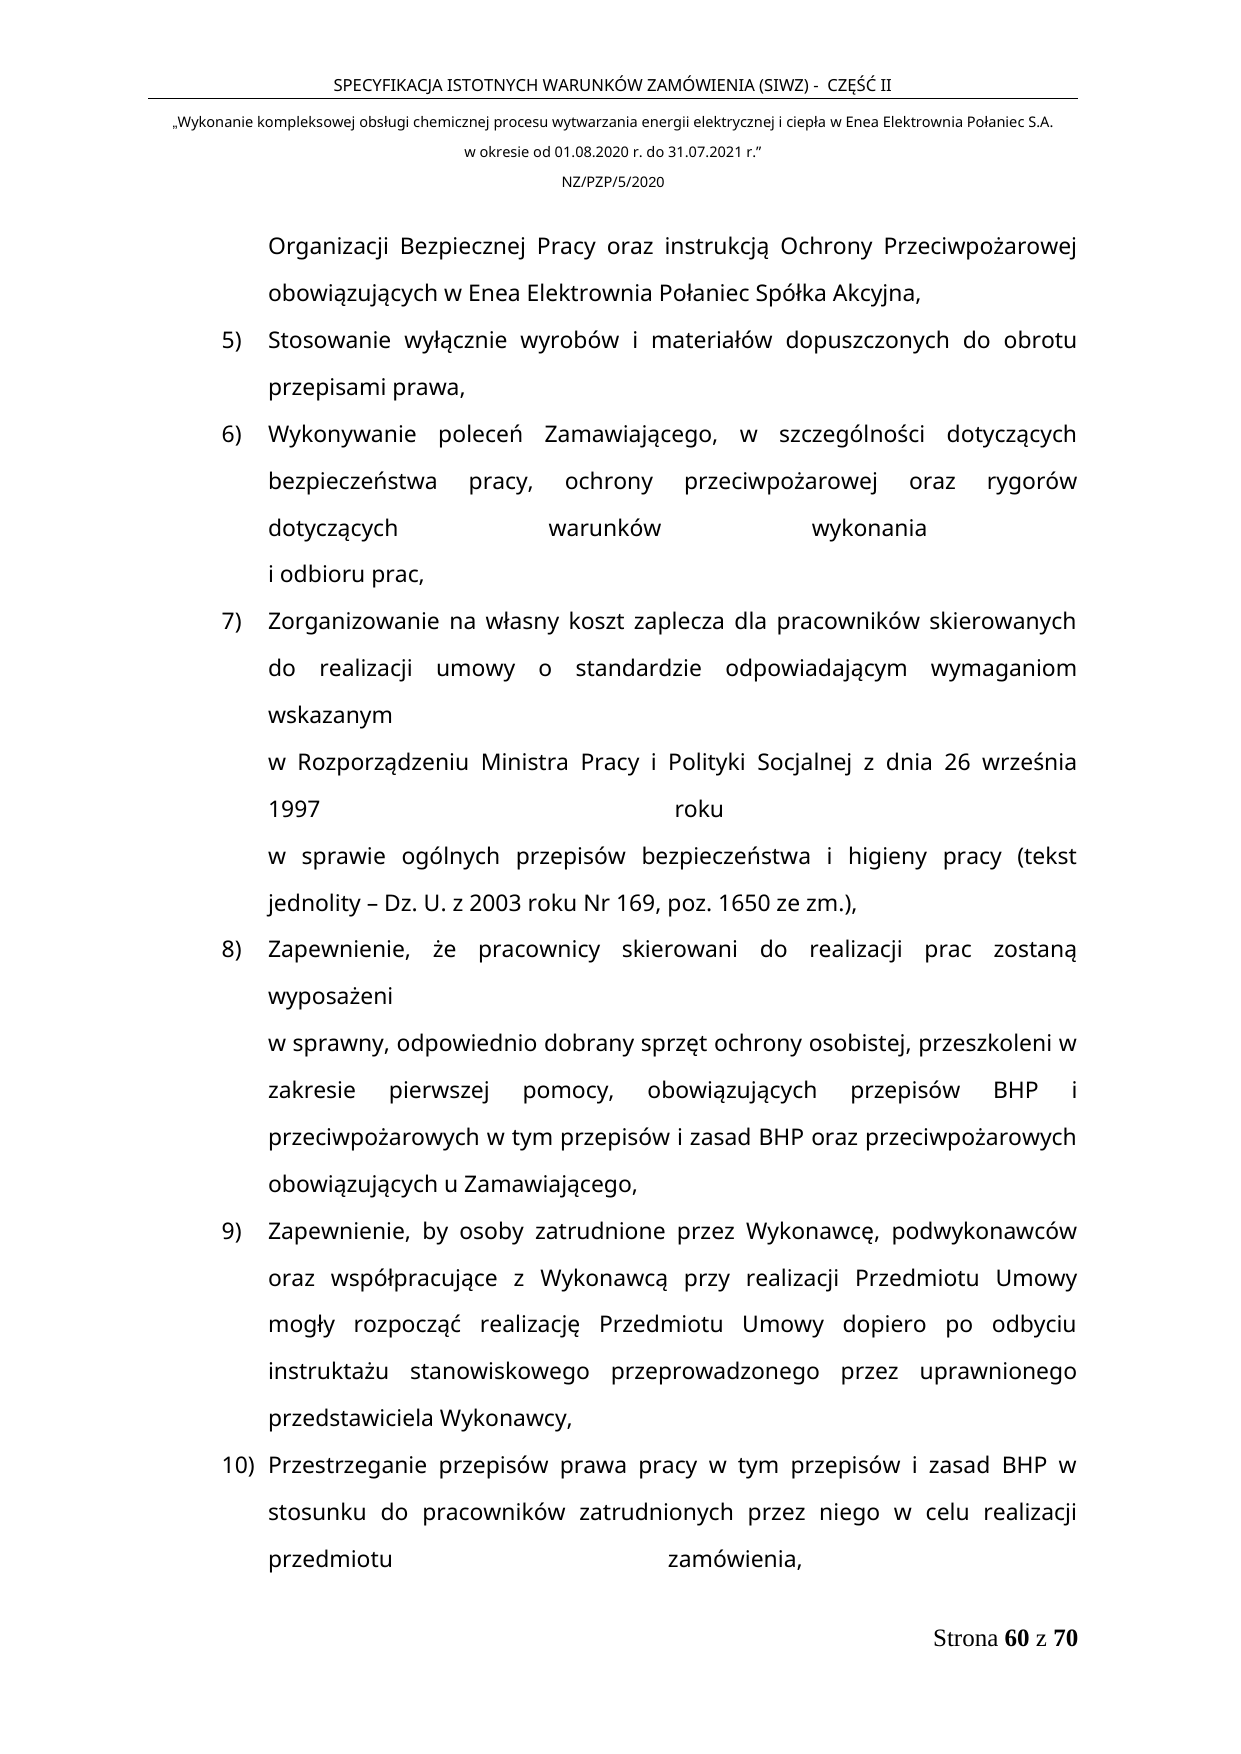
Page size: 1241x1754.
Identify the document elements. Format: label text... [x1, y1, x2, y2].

list Zapewnienie, że pracownicy skierowani do realizacji prac zostaną wyposażeni w sprawny, odpowiednio dobrany sprzęt ochrony osobistej, przeszkoleni w zakresie pierwszej pomocy, obowiązujących przepisów BHP i przeciwpożarowych w tym przepisów i zasad BHP oraz przeciwpożarowych obowiązujących u Zamawiającego, [221, 933, 1078, 1199]
list Zorganizowanie na własny koszt zaplecza dla pracowników skierowanych do realizacji umowy o standardzie odpowiadającym wymaganiom wskazanym w Rozporządzeniu Ministra Pracy i Polityki Socjalnej z dnia 26 września 1997 roku w sprawie ogólnych przepisów bezpieczeństwa i higieny pracy (tekst jednolity – Dz. U. z 2003 roku Nr 169, poz. 1650 ze zm.), [221, 605, 1078, 918]
list Wykonywanie poleceń Zamawiającego, w szczególności dotyczących bezpieczeństwa pracy, ochrony przeciwpożarowej oraz rygorów dotyczących warunków wykonania i odbioru prac, [221, 418, 1078, 589]
list Stosowanie wyłącznie wyrobów i materiałów dopuszczonych do obrotu przepisami prawa, [221, 324, 1078, 402]
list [221, 1449, 1078, 1574]
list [221, 230, 1078, 308]
list Zapewnienie, by osoby zatrudnione przez Wykonawcę, podwykonawców oraz współpracujące z Wykonawcą przy realizacji Przedmiotu Umowy mogły rozpocząć realizację Przedmiotu Umowy dopiero po odbyciu instruktażu stanowiskowego przeprowadzonego przez uprawnionego przedstawiciela Wykonawcy, [221, 1214, 1078, 1433]
